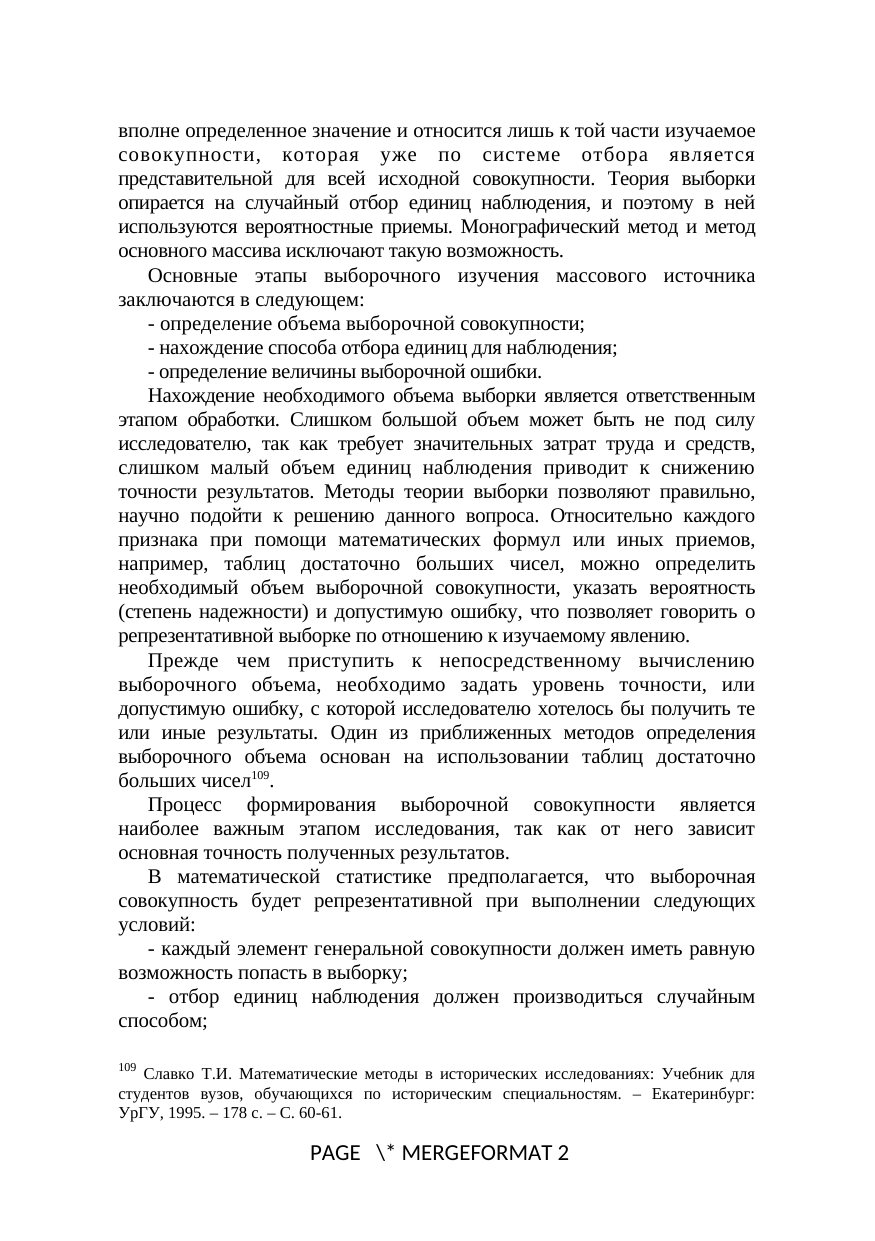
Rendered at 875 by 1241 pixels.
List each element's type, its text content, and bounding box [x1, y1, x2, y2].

text - отбор единиц наблюдения должен производиться случайным способом; [118, 984, 756, 1032]
text - нахождение способа отбора единиц для наблюдения; [118, 335, 756, 359]
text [118, 118, 756, 262]
text В математической статистике предполагается, что выборочная совокупность будет репрезентативной при выполнении следующих условий: [118, 864, 756, 936]
text - определение объема выборочной совокупности; [118, 311, 756, 335]
text - определение величины выборочной ошибки. [118, 359, 756, 383]
text Основные этапы выборочного изучения массового источника заключаются в следующем: [118, 262, 756, 311]
text Прежде чем приступить к непосредственному вычислению выборочного объема, необходимо задать уровень точности, или допустимую ошибку, с которой исследователю хотелось бы получить те или иные результаты. Один из приближенных методов определения выборочного объема основан на использовании таблиц достаточно больших чисел. [118, 647, 756, 792]
text - каждый элемент генеральной совокупности должен иметь равную возможность попасть в выборку; [118, 936, 756, 984]
text Нахождение необходимого объема выборки является ответственным этапом обработки. Слишком большой объем может быть не под силу исследователю, так как требует значительных затрат труда и средств, слишком малый объем единиц наблюдения приводит к снижению точности результатов. Методы теории выборки позволяют правильно, научно подойти к решению данного вопроса. Относительно каждого признака при помощи математических формул или иных приемов, например, таблиц достаточно больших чисел, можно определить необходимый объем выборочной совокупности, указать вероятность (степень надежности) и допустимую ошибку, что позволяет говорить о репрезентативной выборке по отношению к изучаемому явлению. [118, 383, 756, 647]
text Процесс формирования выборочной совокупности является наиболее важным этапом исследования, так как от него зависит основная точность полученных результатов. [118, 792, 756, 864]
